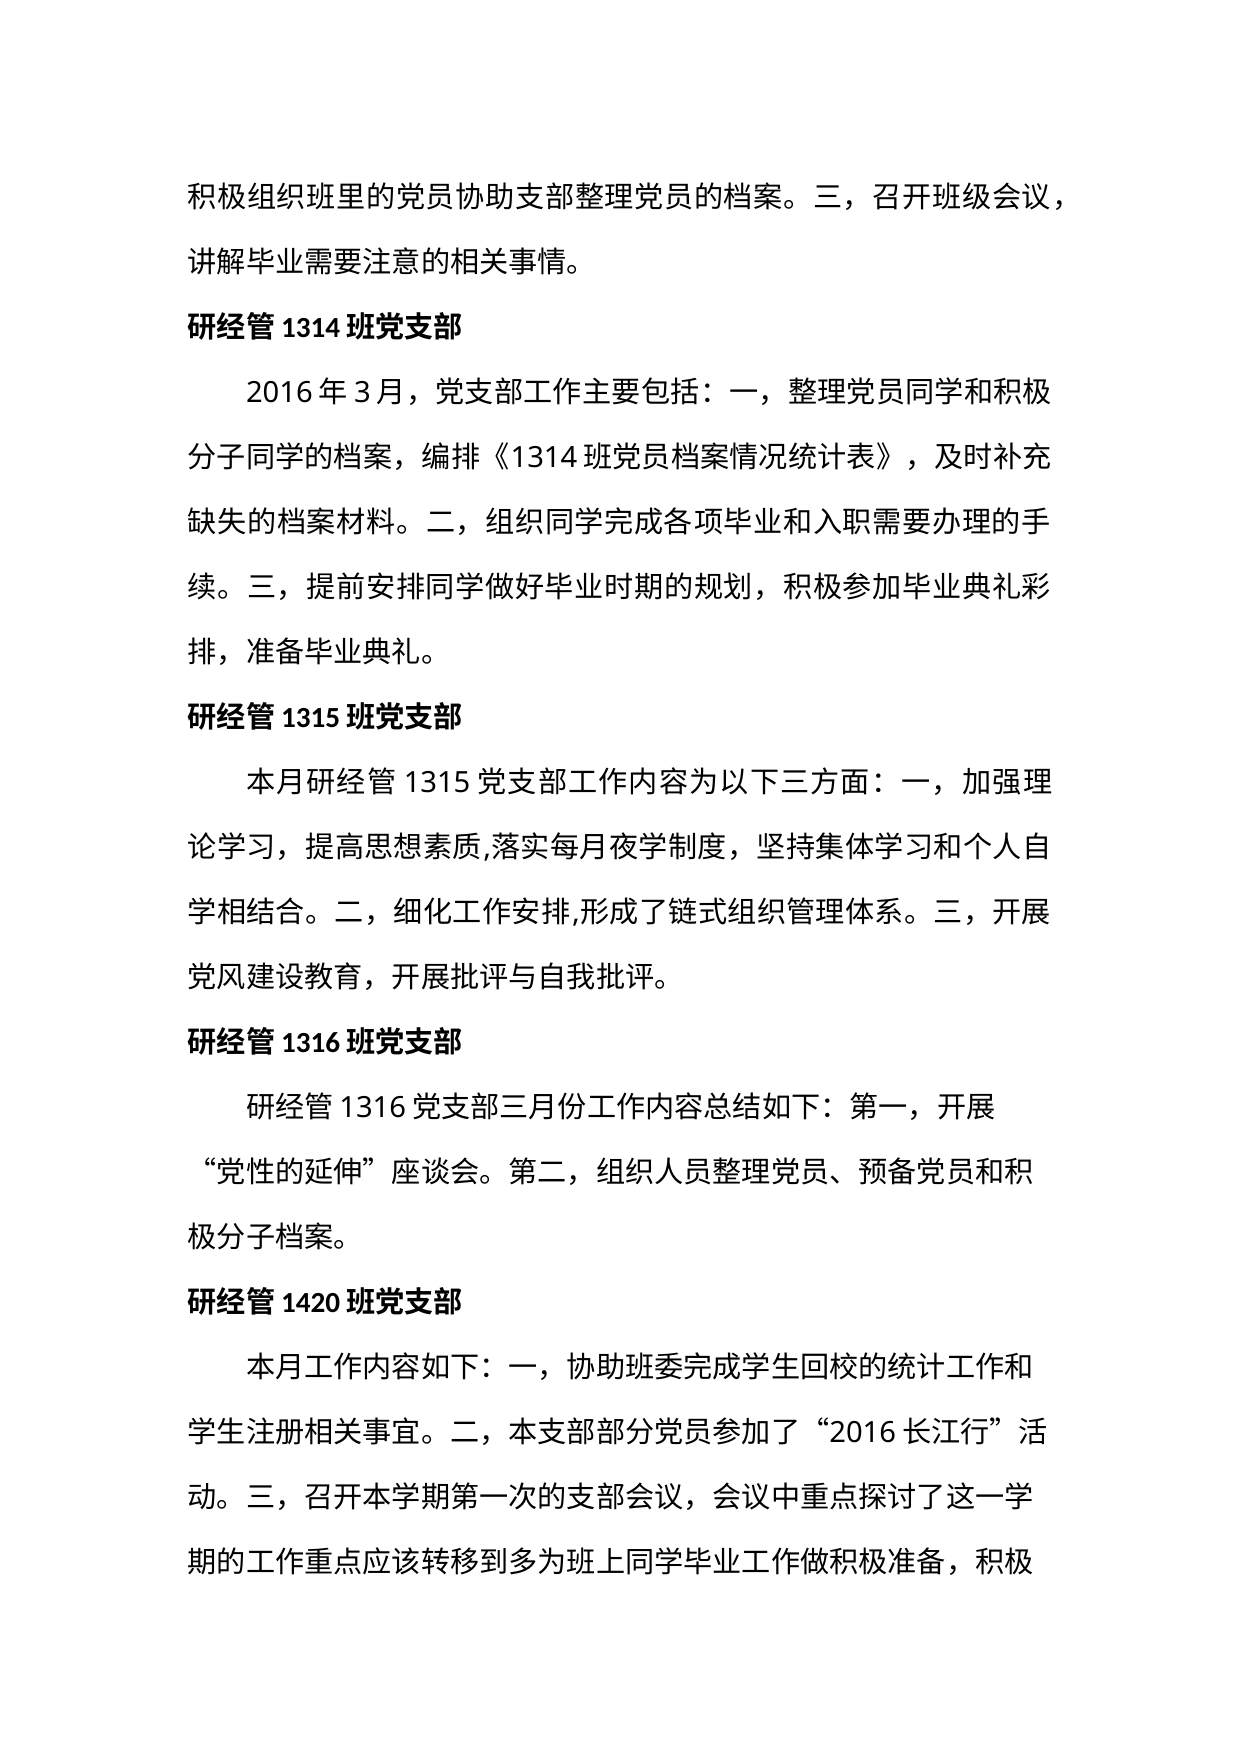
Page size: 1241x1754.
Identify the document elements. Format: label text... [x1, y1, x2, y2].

text 研经管1316党支部三月份工作内容总结如下：第一，开展“党性的延伸”座谈会。第二，组织人员整理党员、预备党员和积极分子档案。 [187, 1072, 1053, 1267]
text 研经管1316班党支部 [187, 1007, 1053, 1072]
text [187, 162, 1053, 292]
text 研经管1315班党支部 [187, 682, 1053, 747]
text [187, 1332, 1053, 1592]
text 研经管1420班党支部 [187, 1267, 1053, 1332]
text 研经管1314班党支部 [187, 292, 1053, 357]
text 2016年3月，党支部工作主要包括：一，整理党员同学和积极分子同学的档案，编排《1314班党员档案情况统计表》，及时补充缺失的档案材料。二，组织同学完成各项毕业和入职需要办理的手续。三，提前安排同学做好毕业时期的规划，积极参加毕业典礼彩排，准备毕业典礼。 [187, 357, 1053, 682]
text 本月研经管1315党支部工作内容为以下三方面：一，加强理论学习，提高思想素质,落实每月夜学制度，坚持集体学习和个人自学相结合。二，细化工作安排,形成了链式组织管理体系。三，开展党风建设教育，开展批评与自我批评。 [187, 747, 1053, 1007]
